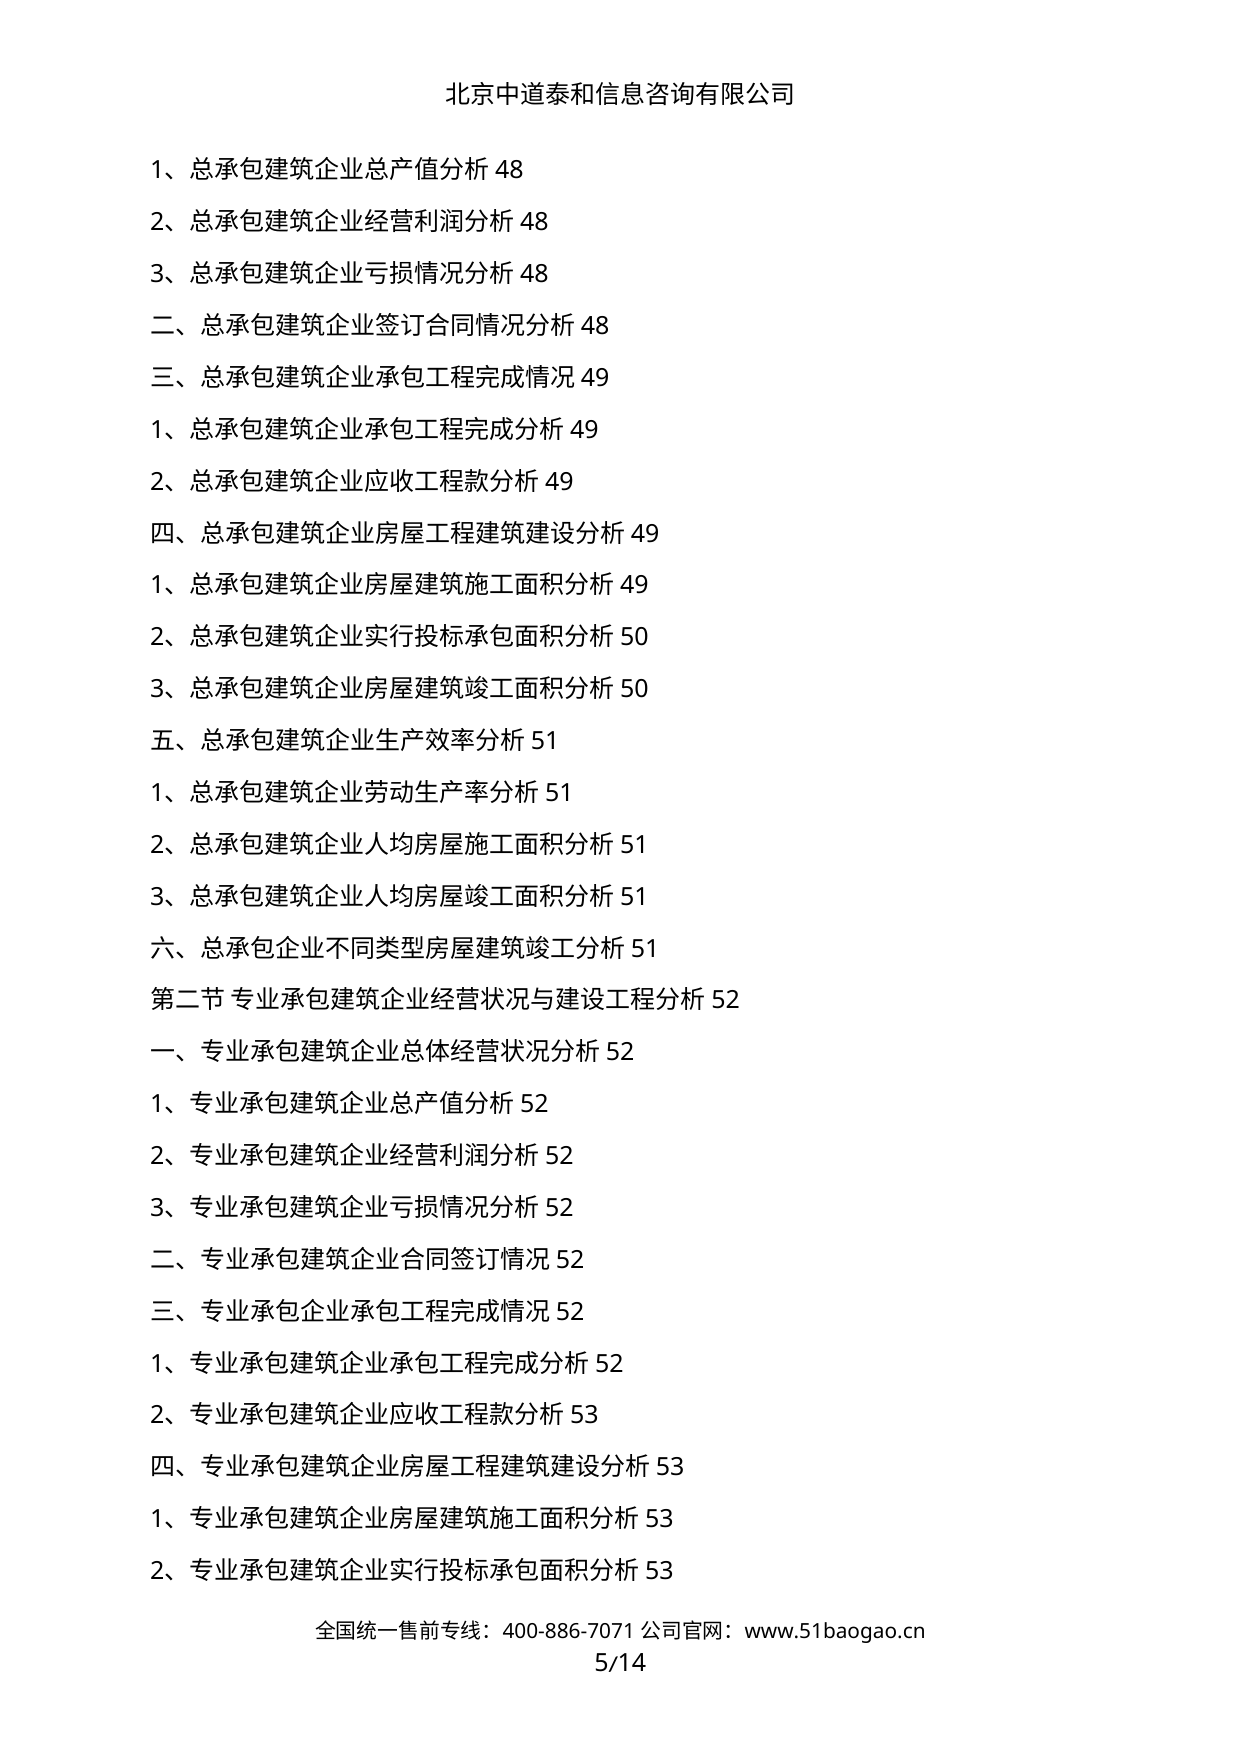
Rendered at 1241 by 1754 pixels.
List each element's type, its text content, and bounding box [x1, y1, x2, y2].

text 2、总承包建筑企业应收工程款分析 49 [150, 461, 1090, 497]
text 1、总承包建筑企业劳动生产率分析 51 [150, 772, 1090, 809]
text 四、总承包建筑企业房屋工程建筑建设分析 49 [150, 513, 1090, 549]
text 第二节 专业承包建筑企业经营状况与建设工程分析 52 [150, 980, 1090, 1016]
text 2、专业承包建筑企业经营利润分析 52 [150, 1136, 1090, 1172]
text 2、总承包建筑企业人均房屋施工面积分析 51 [150, 824, 1090, 861]
text 三、总承包建筑企业承包工程完成情况 49 [150, 357, 1090, 394]
text 1、总承包建筑企业房屋建筑施工面积分析 49 [150, 565, 1090, 601]
text 二、总承包建筑企业签订合同情况分析 48 [150, 306, 1090, 342]
text 2、总承包建筑企业实行投标承包面积分析 50 [150, 617, 1090, 653]
text 五、总承包建筑企业生产效率分析 51 [150, 721, 1090, 757]
text 三、专业承包企业承包工程完成情况 52 [150, 1291, 1090, 1327]
text 1、专业承包建筑企业房屋建筑施工面积分析 53 [150, 1499, 1090, 1535]
text 1、总承包建筑企业承包工程完成分析 49 [150, 409, 1090, 446]
text 六、总承包企业不同类型房屋建筑竣工分析 51 [150, 928, 1090, 964]
text 3、总承包建筑企业人均房屋竣工面积分析 51 [150, 876, 1090, 912]
text 3、总承包建筑企业房屋建筑竣工面积分析 50 [150, 669, 1090, 705]
text 1、专业承包建筑企业承包工程完成分析 52 [150, 1343, 1090, 1379]
text 2、总承包建筑企业经营利润分析 48 [150, 202, 1090, 238]
text 2、专业承包建筑企业实行投标承包面积分析 53 [150, 1551, 1090, 1587]
text 3、专业承包建筑企业亏损情况分析 52 [150, 1187, 1090, 1224]
text 3、总承包建筑企业亏损情况分析 48 [150, 254, 1090, 290]
text 四、专业承包建筑企业房屋工程建筑建设分析 53 [150, 1447, 1090, 1483]
text 二、专业承包建筑企业合同签订情况 52 [150, 1239, 1090, 1276]
text 2、专业承包建筑企业应收工程款分析 53 [150, 1395, 1090, 1431]
text 1、专业承包建筑企业总产值分析 52 [150, 1084, 1090, 1120]
text 一、专业承包建筑企业总体经营状况分析 52 [150, 1032, 1090, 1068]
text 1、总承包建筑企业总产值分析 48 [150, 150, 1090, 186]
